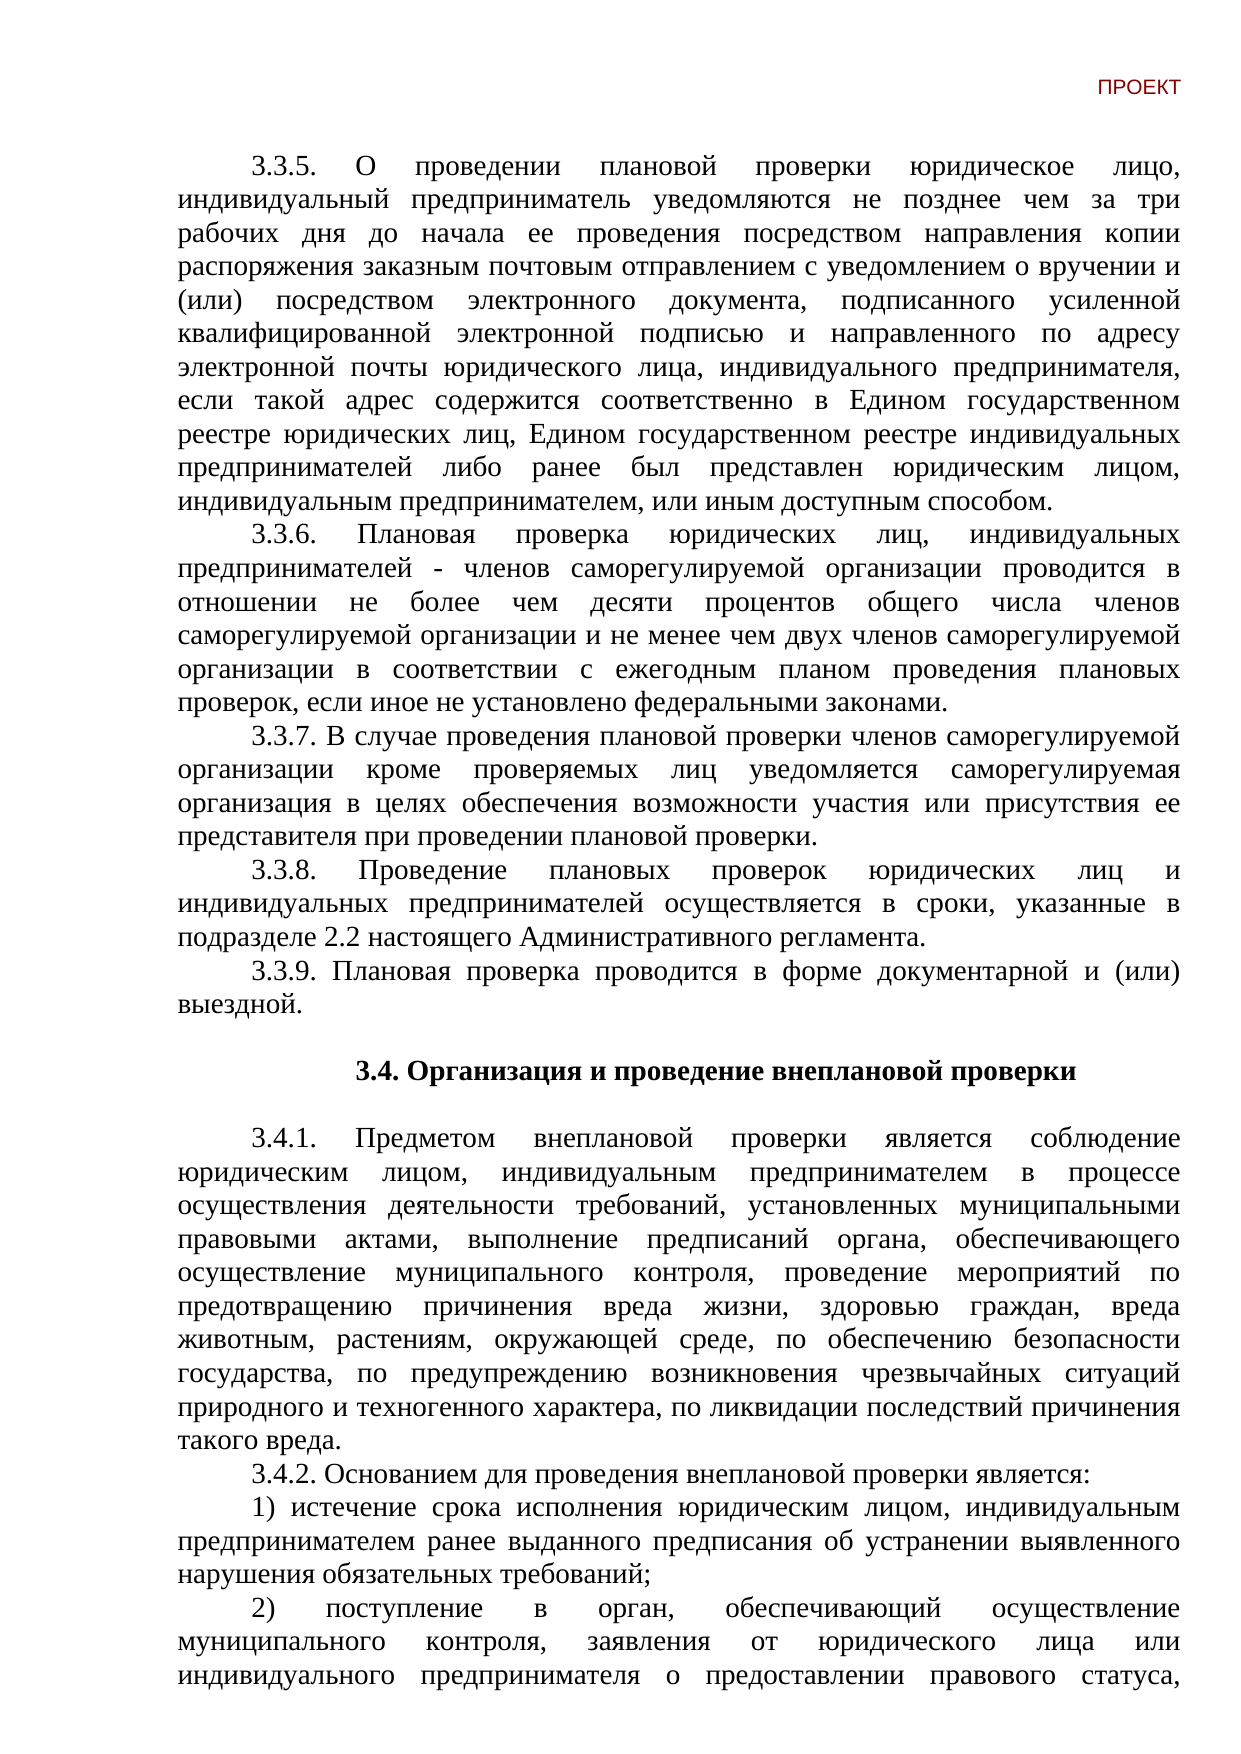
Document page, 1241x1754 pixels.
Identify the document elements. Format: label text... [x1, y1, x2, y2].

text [177, 1590, 1181, 1691]
text 3.3.7. В случае проведения плановой проверки членов саморегулируемой организации кроме проверяемых лиц уведомляется саморегулируемая организация в целях обеспечения возможности участия или присутствия ее представителя при проведении плановой проверки. [177, 718, 1181, 852]
text 3.3.9. Плановая проверка проводится в форме документарной и (или) выездной. [177, 953, 1181, 1020]
text 3.3.8. Проведение плановых проверок юридических лиц и индивидуальных предпринимателей осуществляется в сроки, указанные в подразделе 2.2 настоящего Административного регламента. [177, 852, 1181, 953]
text 3.4. Организация и проведение внеплановой проверки [177, 1053, 1181, 1087]
text 3.3.5. О проведении плановой проверки юридическое лицо, индивидуальный предприниматель уведомляются не позднее чем за три рабочих дня до начала ее проведения посредством направления копии распоряжения заказным почтовым отправлением с уведомлением о вручении и (или) посредством электронного документа, подписанного усиленной квалифицированной электронной подписью и направленного по адресу электронной почты юридического лица, индивидуального предпринимателя, если такой адрес содержится соответственно в Едином государственном реестре юридических лиц, Едином государственном реестре индивидуальных предпринимателей либо ранее был представлен юридическим лицом, индивидуальным предпринимателем, или иным доступным способом. [177, 148, 1181, 517]
text 3.4.2. Основанием для проведения внеплановой проверки является: [177, 1456, 1181, 1489]
text 1) истечение срока исполнения юридическим лицом, индивидуальным предпринимателем ранее выданного предписания об устранении выявленного нарушения обязательных требований; [177, 1489, 1181, 1590]
text 3.3.6. Плановая проверка юридических лиц, индивидуальных предпринимателей - членов саморегулируемой организации проводится в отношении не более чем десяти процентов общего числа членов саморегулируемой организации и не менее чем двух членов саморегулируемой организации в соответствии с ежегодным планом проведения плановых проверок, если иное не установлено федеральными законами. [177, 517, 1181, 718]
text 3.4.1. Предметом внеплановой проверки является соблюдение юридическим лицом, индивидуальным предпринимателем в процессе осуществления деятельности требований, установленных муниципальными правовыми актами, выполнение предписаний органа, обеспечивающего осуществление муниципального контроля, проведение мероприятий по предотвращению причинения вреда жизни, здоровью граждан, вреда животным, растениям, окружающей среде, по обеспечению безопасности государства, по предупреждению возникновения чрезвычайных ситуаций природного и техногенного характера, по ликвидации последствий причинения такого вреда. [177, 1120, 1181, 1456]
